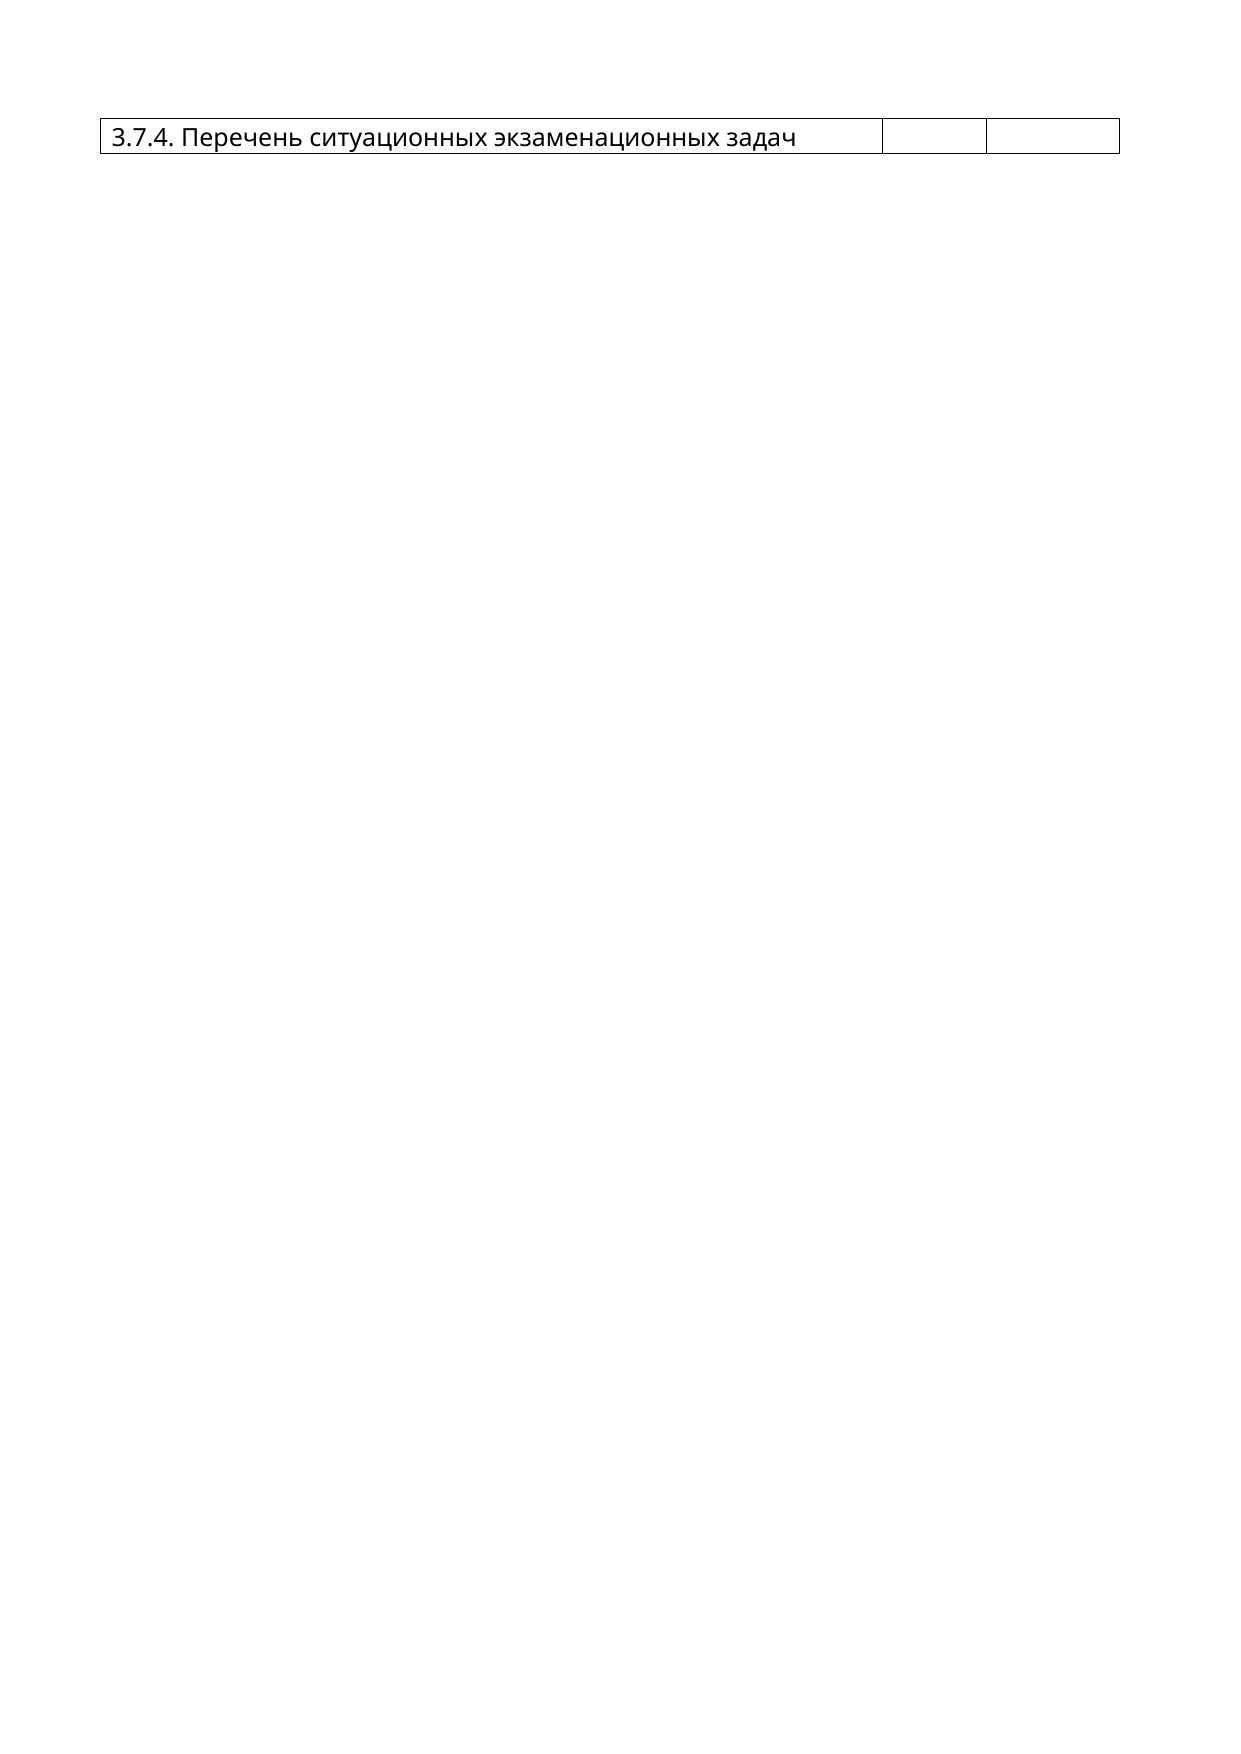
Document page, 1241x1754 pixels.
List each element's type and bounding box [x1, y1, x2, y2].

table_cell [883, 119, 986, 153]
table_cell [987, 119, 1119, 153]
table_cell [101, 119, 882, 153]
